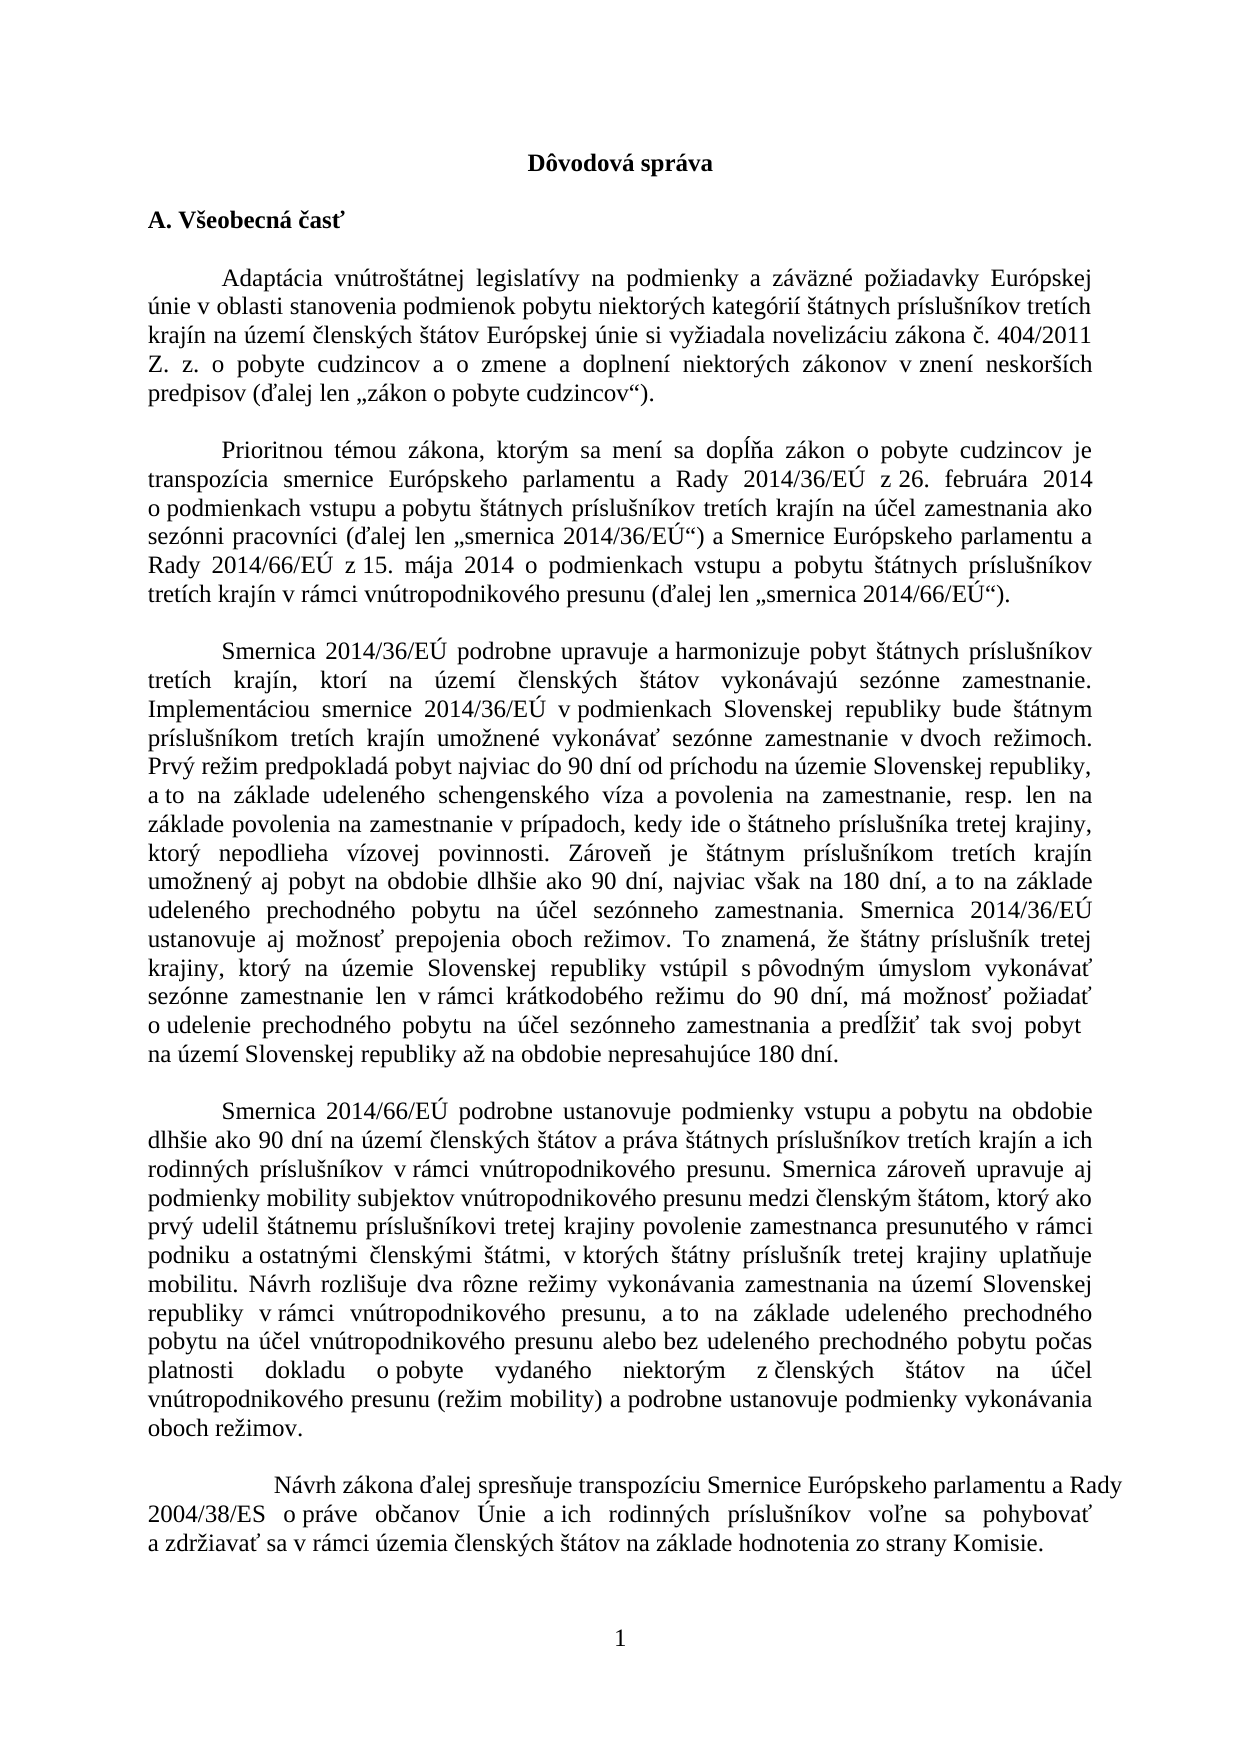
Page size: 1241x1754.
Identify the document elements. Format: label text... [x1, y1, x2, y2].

text Návrh zákona ďalej spresňuje transpozíciu Smernice Európskeho parlamentu a Rady 2004/38/ES o práve občanov Únie a ich rodinných príslušníkov voľne sa pohybovať a zdržiavať sa v rámci územia členských štátov na základe hodnotenia zo strany Komisie. [148, 1470, 1093, 1556]
text Smernica 2014/66/EÚ podrobne ustanovuje podmienky vstupu a pobytu na obdobie dlhšie ako 90 dní na území členských štátov a práva štátnych príslušníkov tretích krajín a ich rodinných príslušníkov v rámci vnútropodnikového presunu. Smernica zároveň upravuje aj podmienky mobility subjektov vnútropodnikového presunu medzi členským štátom, ktorý ako prvý udelil štátnemu príslušníkovi tretej krajiny povolenie zamestnanca presunutého v rámci podniku a ostatnými členskými štátmi, v ktorých štátny príslušník tretej krajiny uplatňuje mobilitu. Návrh rozlišuje dva rôzne režimy vykonávania zamestnania na území Slovenskej republiky v rámci vnútropodnikového presunu, a to na základe udeleného prechodného pobytu na účel vnútropodnikového presunu alebo bez udeleného prechodného pobytu počas platnosti dokladu o pobyte vydaného niektorým z členských štátov na účel vnútropodnikového presunu (režim mobility) a podrobne ustanovuje podmienky vykonávania oboch režimov. [148, 1096, 1093, 1441]
text Dôvodová správa [148, 148, 1093, 176]
text Adaptácia vnútroštátnej legislatívy na podmienky a záväzné požiadavky Európskej únie v oblasti stanovenia podmienok pobytu niektorých kategórií štátnych príslušníkov tretích krajín na území členských štátov Európskej únie si vyžiadala novelizáciu zákona č. 404/2011 Z. z. o pobyte cudzincov a o zmene a doplnení niektorých zákonov v znení neskorších predpisov (ďalej len „zákon o pobyte cudzincov“). [148, 263, 1093, 406]
text Prioritnou témou zákona, ktorým sa mení sa dopĺňa zákon o pobyte cudzincov je transpozícia smernice Európskeho parlamentu a Rady 2014/36/EÚ z 26. februára 2014 o podmienkach vstupu a pobytu štátnych príslušníkov tretích krajín na účel zamestnania ako sezónni pracovníci (ďalej len „smernica 2014/36/EÚ“) a Smernice Európskeho parlamentu a Rady 2014/66/EÚ z 15. mája 2014 o podmienkach vstupu a pobytu štátnych príslušníkov tretích krajín v rámci vnútropodnikového presunu (ďalej len „smernica 2014/66/EÚ“). [148, 435, 1093, 608]
text Smernica 2014/36/EÚ podrobne upravuje a harmonizuje pobyt štátnych príslušníkov tretích krajín, ktorí na území členských štátov vykonávajú sezónne zamestnanie. Implementáciou smernice 2014/36/EÚ v podmienkach Slovenskej republiky bude štátnym príslušníkom tretích krajín umožnené vykonávať sezónne zamestnanie v dvoch režimoch. Prvý režim predpokladá pobyt najviac do 90 dní od príchodu na územie Slovenskej republiky, a to na základe udeleného schengenského víza a povolenia na zamestnanie, resp. len na základe povolenia na zamestnanie v prípadoch, kedy ide o štátneho príslušníka tretej krajiny, ktorý nepodlieha vízovej povinnosti. Zároveň je štátnym príslušníkom tretích krajín umožnený aj pobyt na obdobie dlhšie ako 90 dní, najviac však na 180 dní, a to na základe udeleného prechodného pobytu na účel sezónneho zamestnania. Smernica 2014/36/EÚ ustanovuje aj možnosť prepojenia oboch režimov. To znamená, že štátny príslušník tretej krajiny, ktorý na územie Slovenskej republiky vstúpil s pôvodným úmyslom vykonávať sezónne zamestnanie len v rámci krátkodobého režimu do 90 dní, má možnosť požiadať o udelenie prechodného pobytu na účel sezónneho zamestnania a predĺžiť tak svoj pobyt na území Slovenskej republiky až na obdobie nepresahujúce 180 dní. [148, 636, 1093, 1068]
text A. Všeobecná časť [148, 205, 1093, 234]
